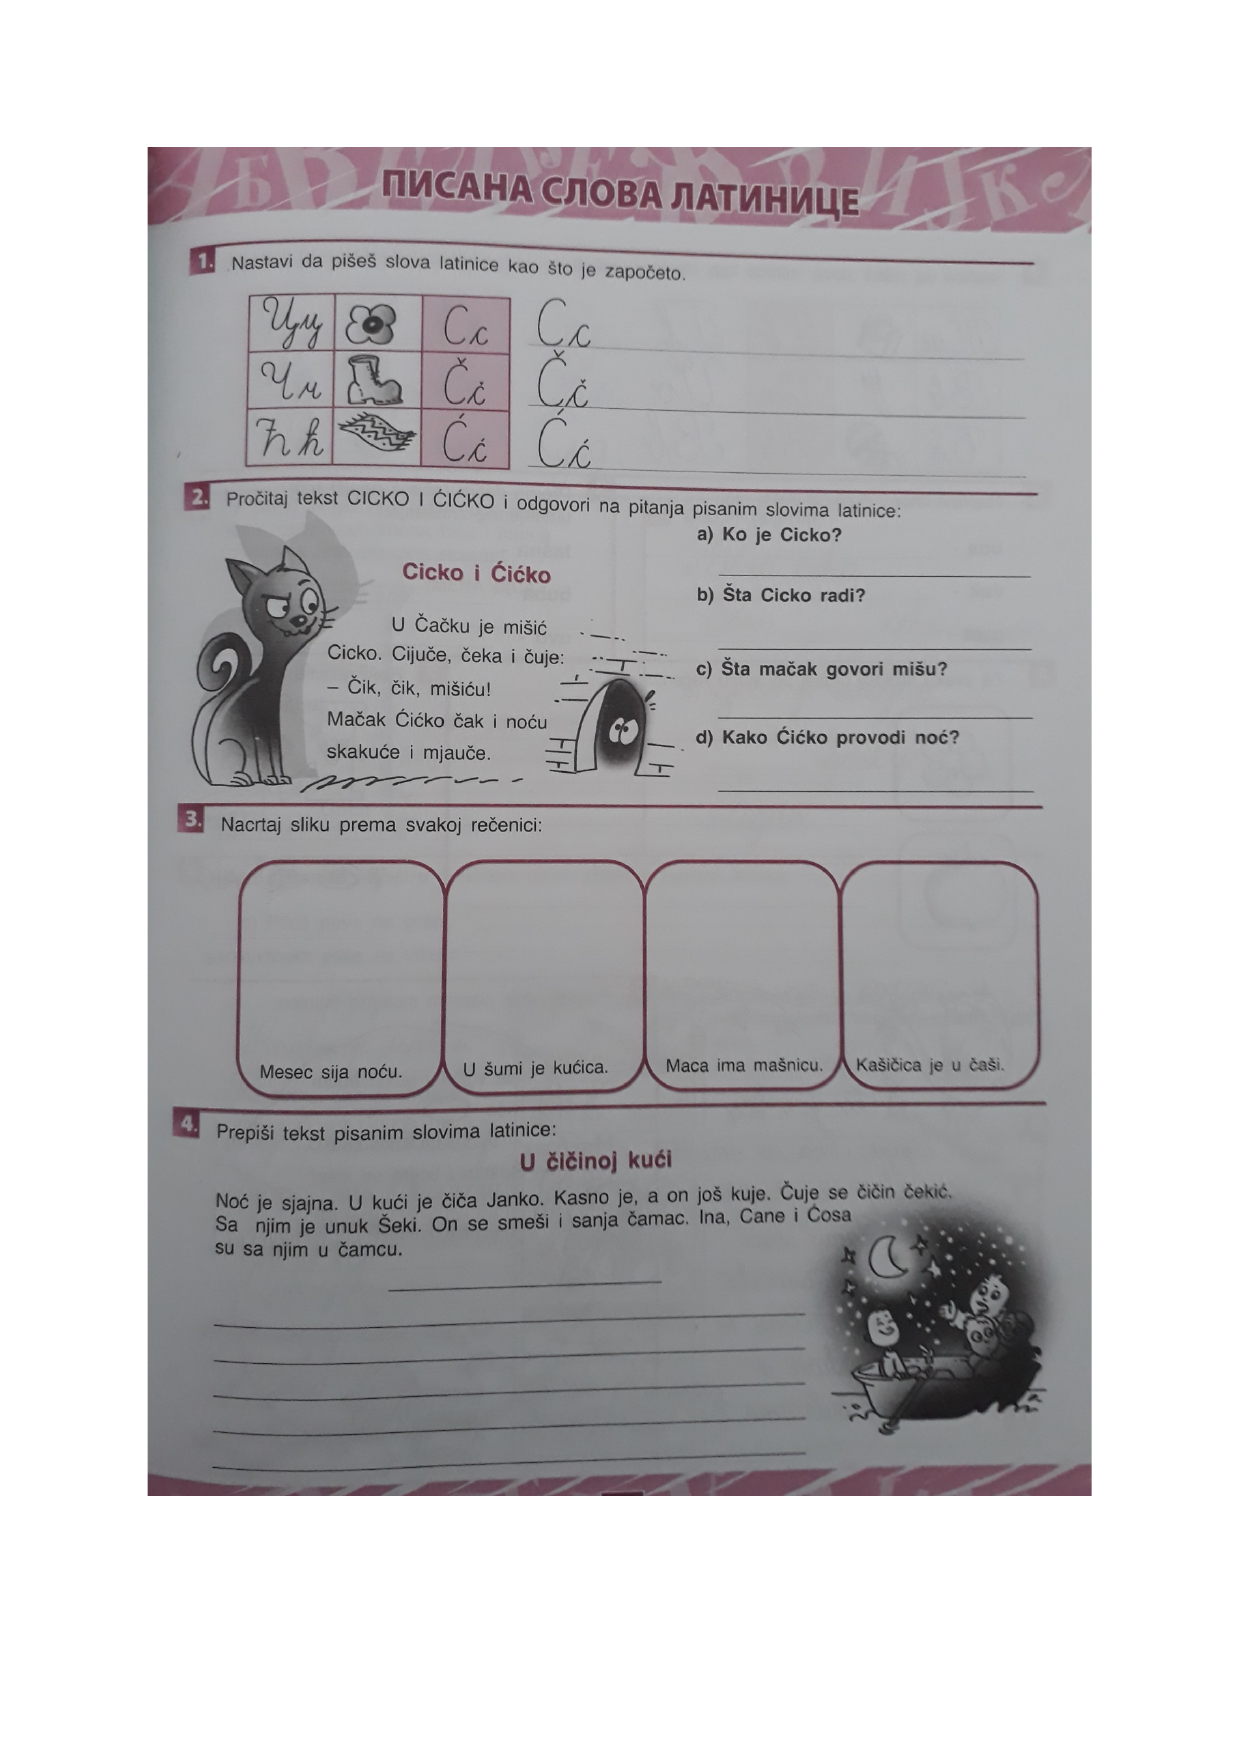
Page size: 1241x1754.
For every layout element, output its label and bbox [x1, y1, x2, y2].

picture [147, 147, 1092, 1496]
